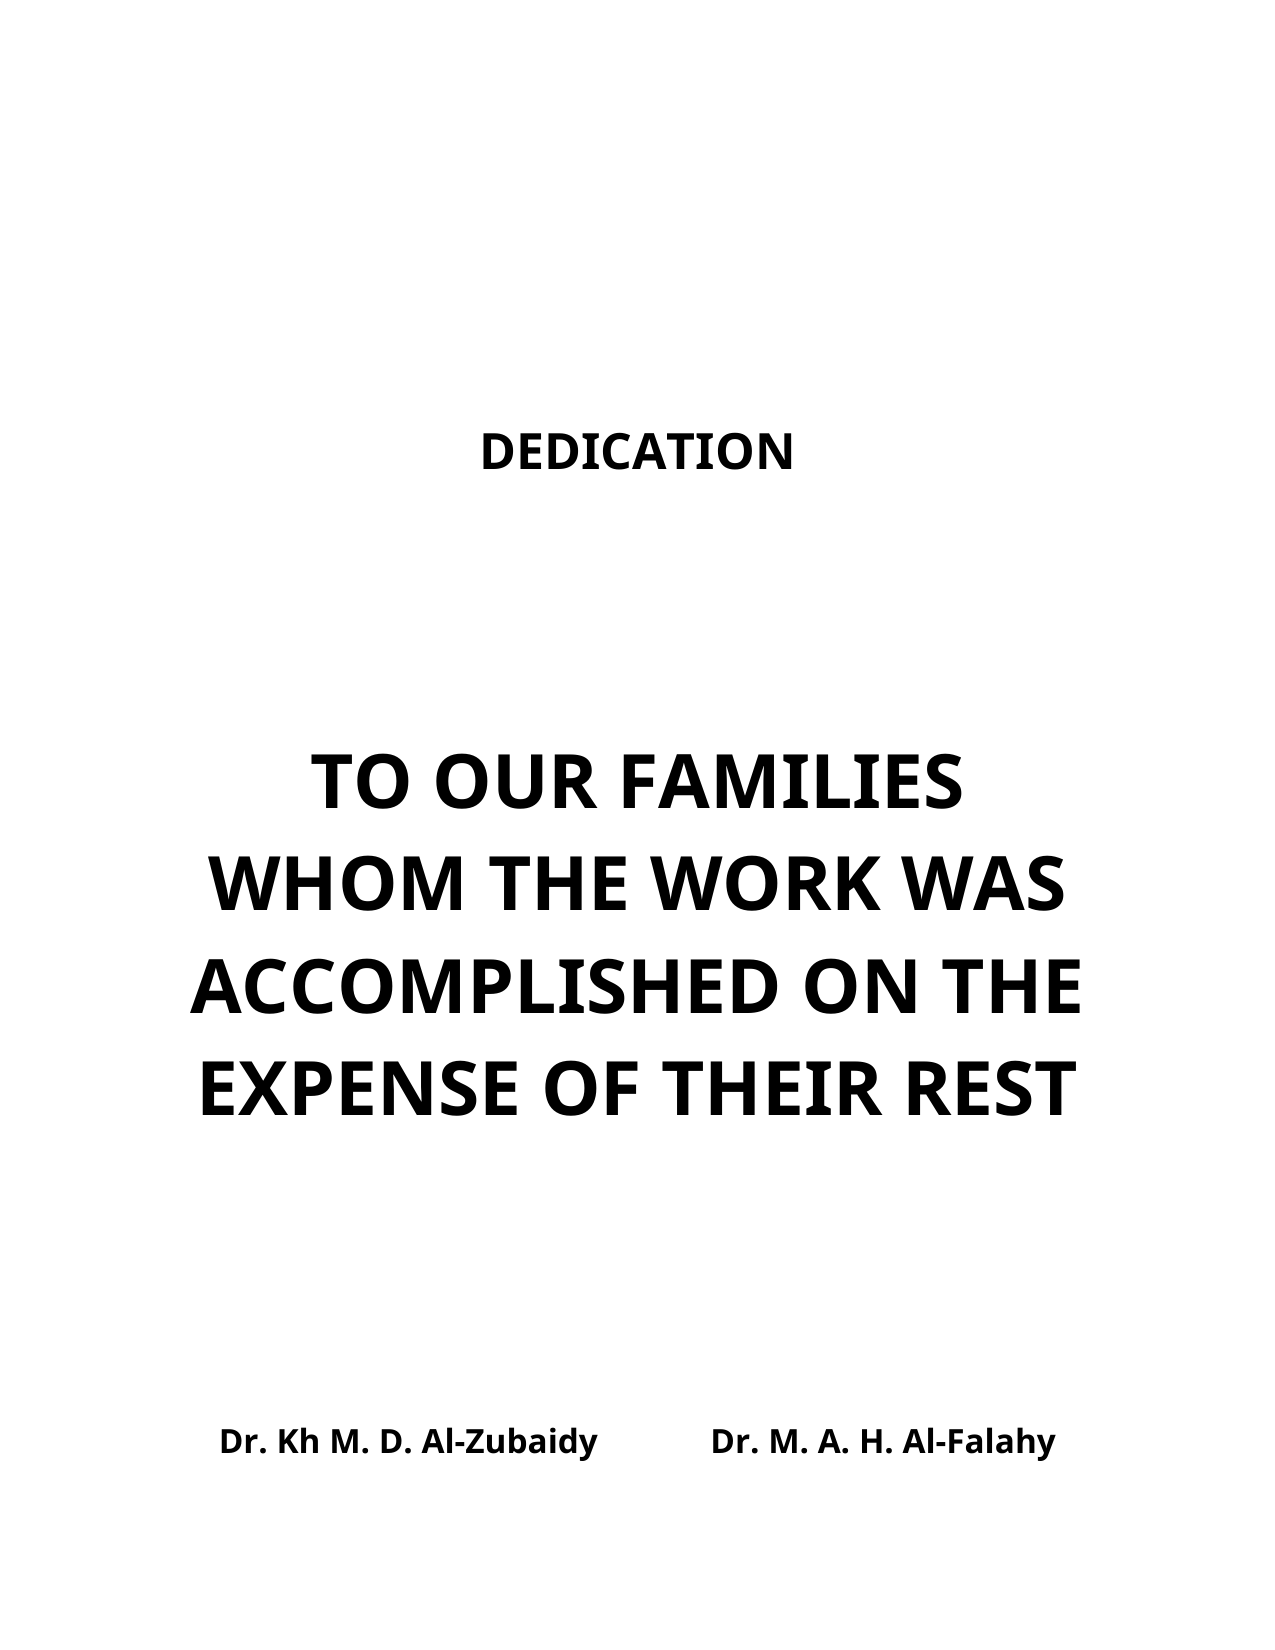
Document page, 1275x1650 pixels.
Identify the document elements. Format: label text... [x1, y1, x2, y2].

text Dr. Kh M. D. Al-Zubaidy Dr. M. A. H. Al-Falahy [187, 1418, 1087, 1463]
text DEDICATION [187, 416, 1087, 484]
text TO OUR FAMILIES WHOM THE WORK WAS ACCOMPLISHED ON THE EXPENSE OF THEIR REST [187, 728, 1087, 1137]
